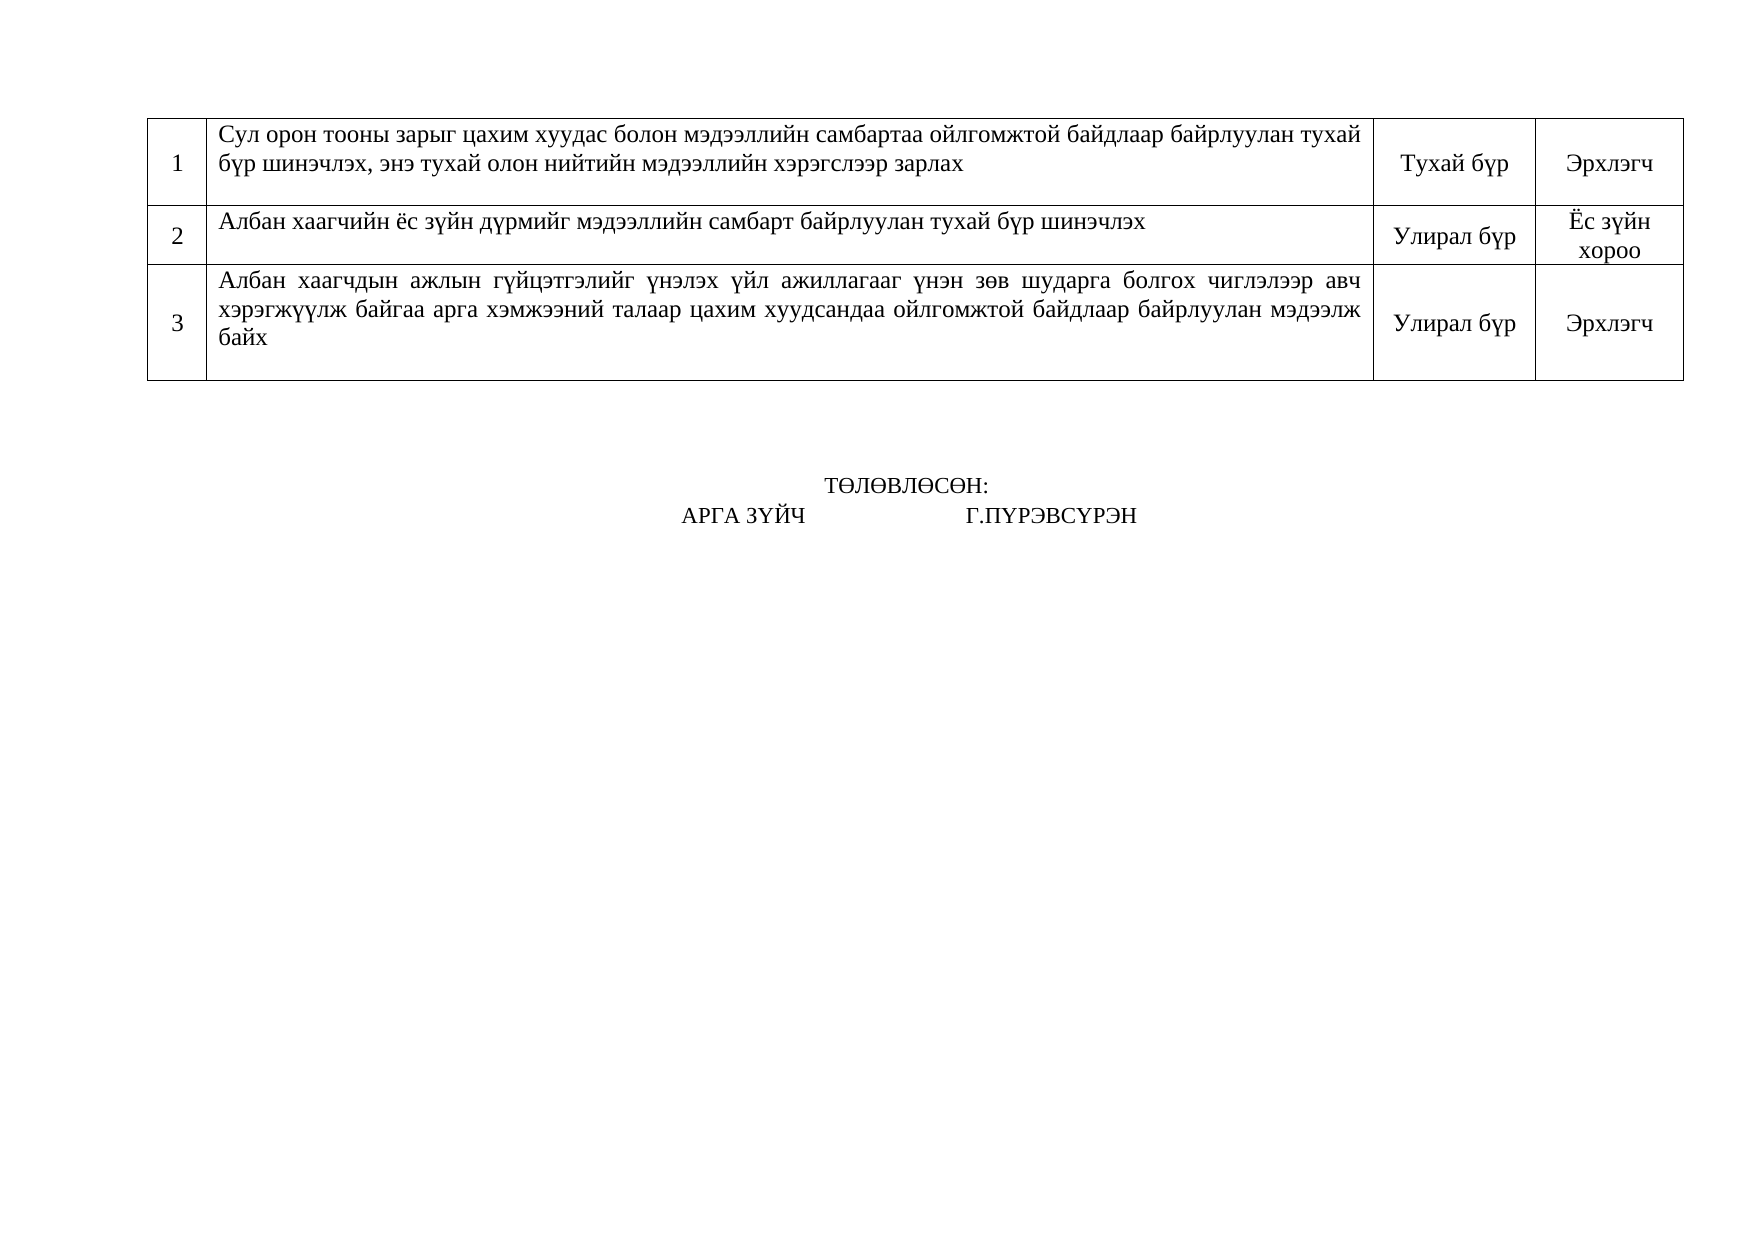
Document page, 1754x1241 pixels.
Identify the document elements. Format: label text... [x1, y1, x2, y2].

table_cell Албан хаагчийн ёс зүйн дүрмийг мэдээллийн самбарт байрлуулан тухай бүр шинэчлэх [207, 206, 1373, 264]
table_cell 2 [148, 206, 206, 264]
table_cell 1 [148, 119, 206, 205]
table_cell Эрхлэгч [1536, 265, 1683, 380]
table_cell 3 [148, 265, 206, 380]
table_cell Эрхлэгч [1536, 119, 1683, 205]
table_cell Албан хаагчдын ажлын гүйцэтгэлийг үнэлэх үйл ажиллагааг үнэн зөв шударга болгох чиглэлээр авч хэрэгжүүлж байгаа арга хэмжээний талаар цахим хуудсандаа ойлгомжтой байдлаар байрлуулан мэдээлж байх [207, 265, 1373, 380]
text ТӨЛӨВЛӨСӨН: [148, 472, 1665, 498]
table_cell Ёс зүйн хороо [1536, 206, 1683, 264]
text АРГА ЗҮЙЧ Г.ПҮРЭВСҮРЭН [148, 502, 1665, 528]
table_cell Тухай бүр [1374, 119, 1535, 205]
table_cell Улирал бүр [1374, 206, 1535, 264]
table_cell Улирал бүр [1374, 265, 1535, 380]
table_cell Сул орон тооны зарыг цахим хуудас болон мэдээллийн самбартаа ойлгомжтой байдлаар байрлуулан тухай бүр шинэчлэх, энэ тухай олон нийтийн мэдээллийн хэрэгслээр зарлах [207, 119, 1373, 205]
